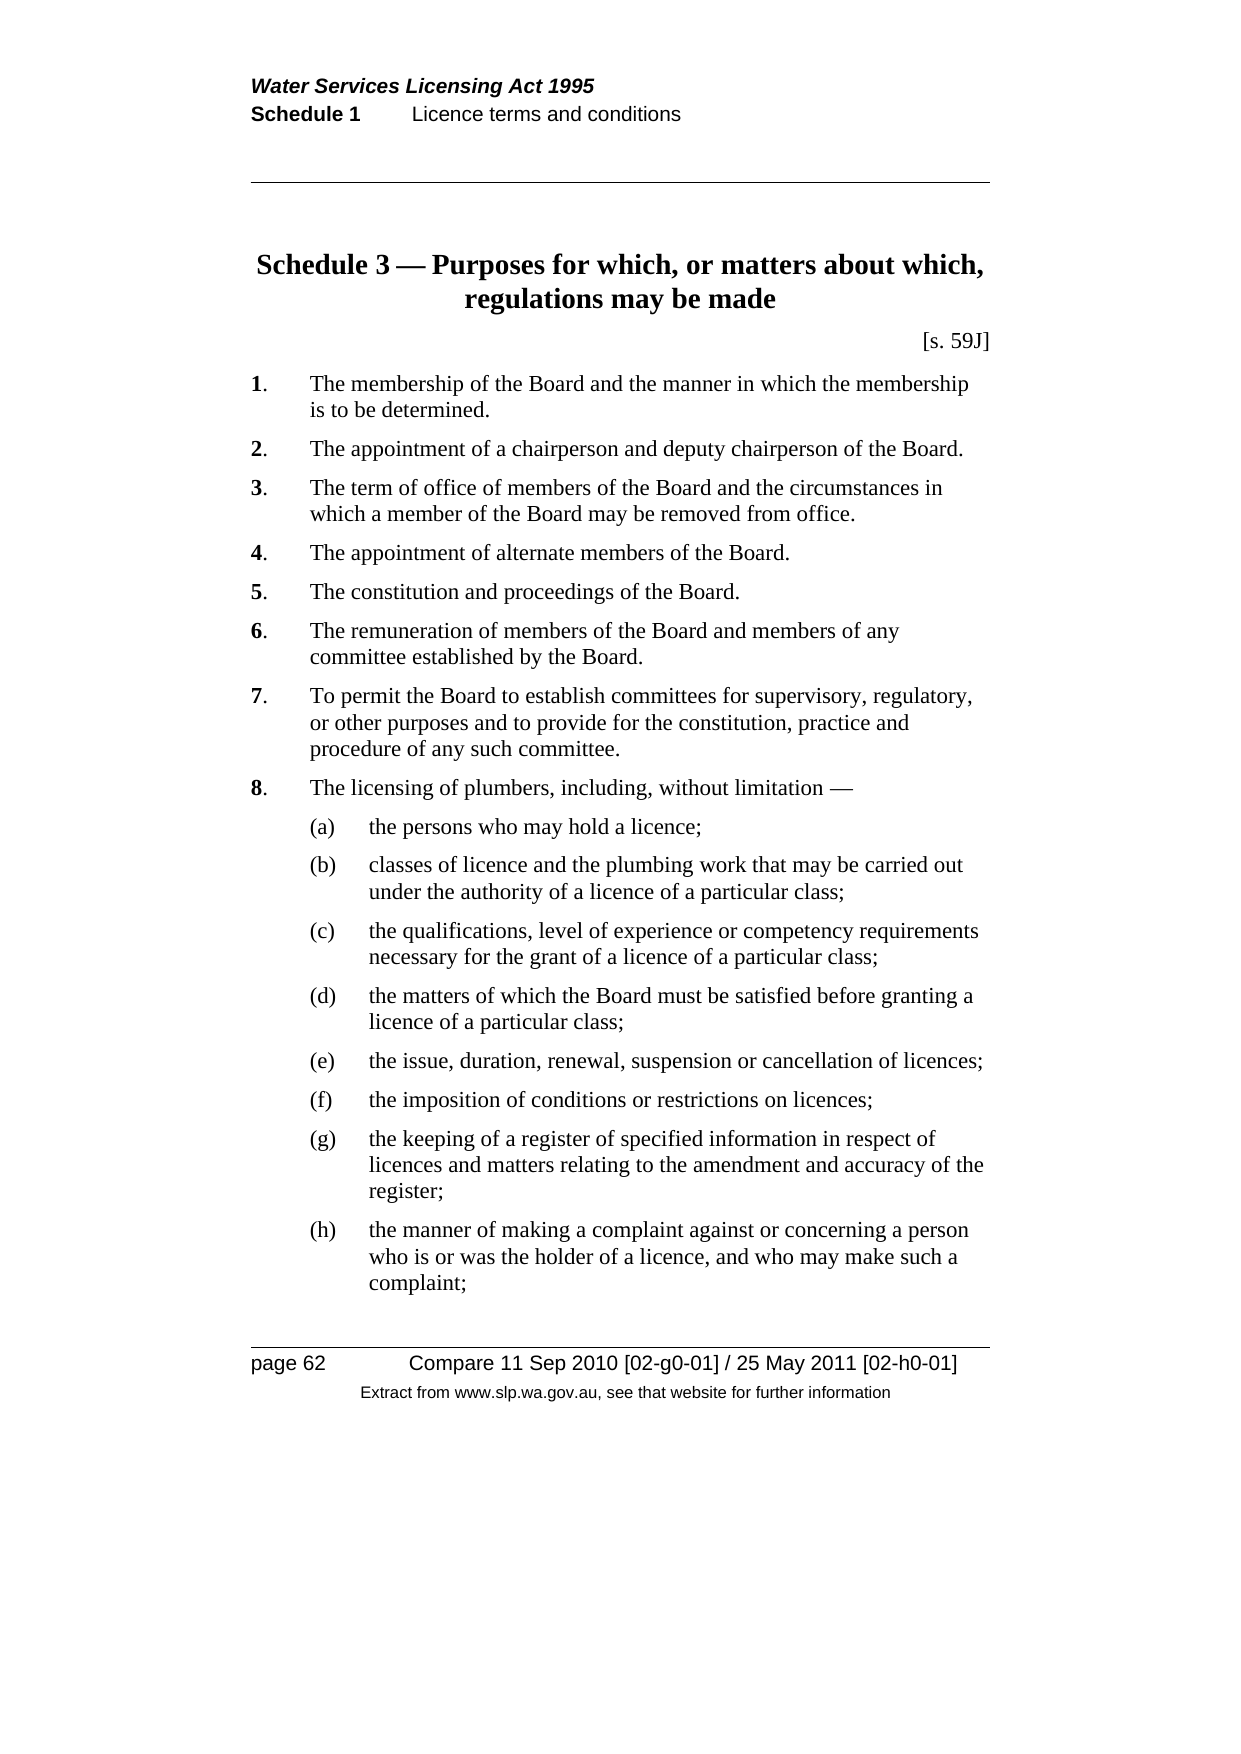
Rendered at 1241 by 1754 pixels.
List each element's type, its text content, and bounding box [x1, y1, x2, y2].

text 7. To permit the Board to establish committees for supervisory, regulatory, or other purposes and to provide for the constitution, practice and procedure of any such committee. [251, 682, 990, 761]
text (a) the persons who may hold a licence; [251, 813, 990, 839]
text [s. 59J] [251, 327, 990, 353]
text (e) the issue, duration, renewal, suspension or cancellation of licences; [251, 1047, 990, 1073]
text (c) the qualifications, level of experience or competency requirements necessary for the grant of a licence of a particular class; [251, 917, 990, 969]
text 2. The appointment of a chairperson and deputy chairperson of the Board. [251, 435, 990, 462]
text (g) the keeping of a register of specified information in respect of licences and matters relating to the amendment and accuracy of the register; [251, 1125, 990, 1204]
text (f) the imposition of conditions or restrictions on licences; [251, 1086, 990, 1112]
text (b) classes of licence and the plumbing work that may be carried out under the authority of a licence of a particular class; [251, 852, 990, 904]
text 1. The membership of the Board and the manner in which the membership is to be determined. [251, 370, 990, 423]
text 8. The licensing of plumbers, including, without limitation — [251, 774, 990, 800]
text (h) the manner of making a complaint against or concerning a person who is or was the holder of a licence, and who may make such a complaint; [251, 1216, 990, 1296]
subtitle Schedule 3 — Purposes for which, or matters about which, regulations may be made [251, 247, 990, 314]
text 3. The term of office of members of the Board and the circumstances in which a member of the Board may be removed from office. [251, 474, 990, 527]
text 4. The appointment of alternate members of the Board. [251, 539, 990, 566]
text (d) the matters of which the Board must be satisfied before granting a licence of a particular class; [251, 982, 990, 1035]
text 6. The remuneration of members of the Board and members of any committee established by the Board. [251, 617, 990, 670]
text 5. The constitution and proceedings of the Board. [251, 578, 990, 604]
